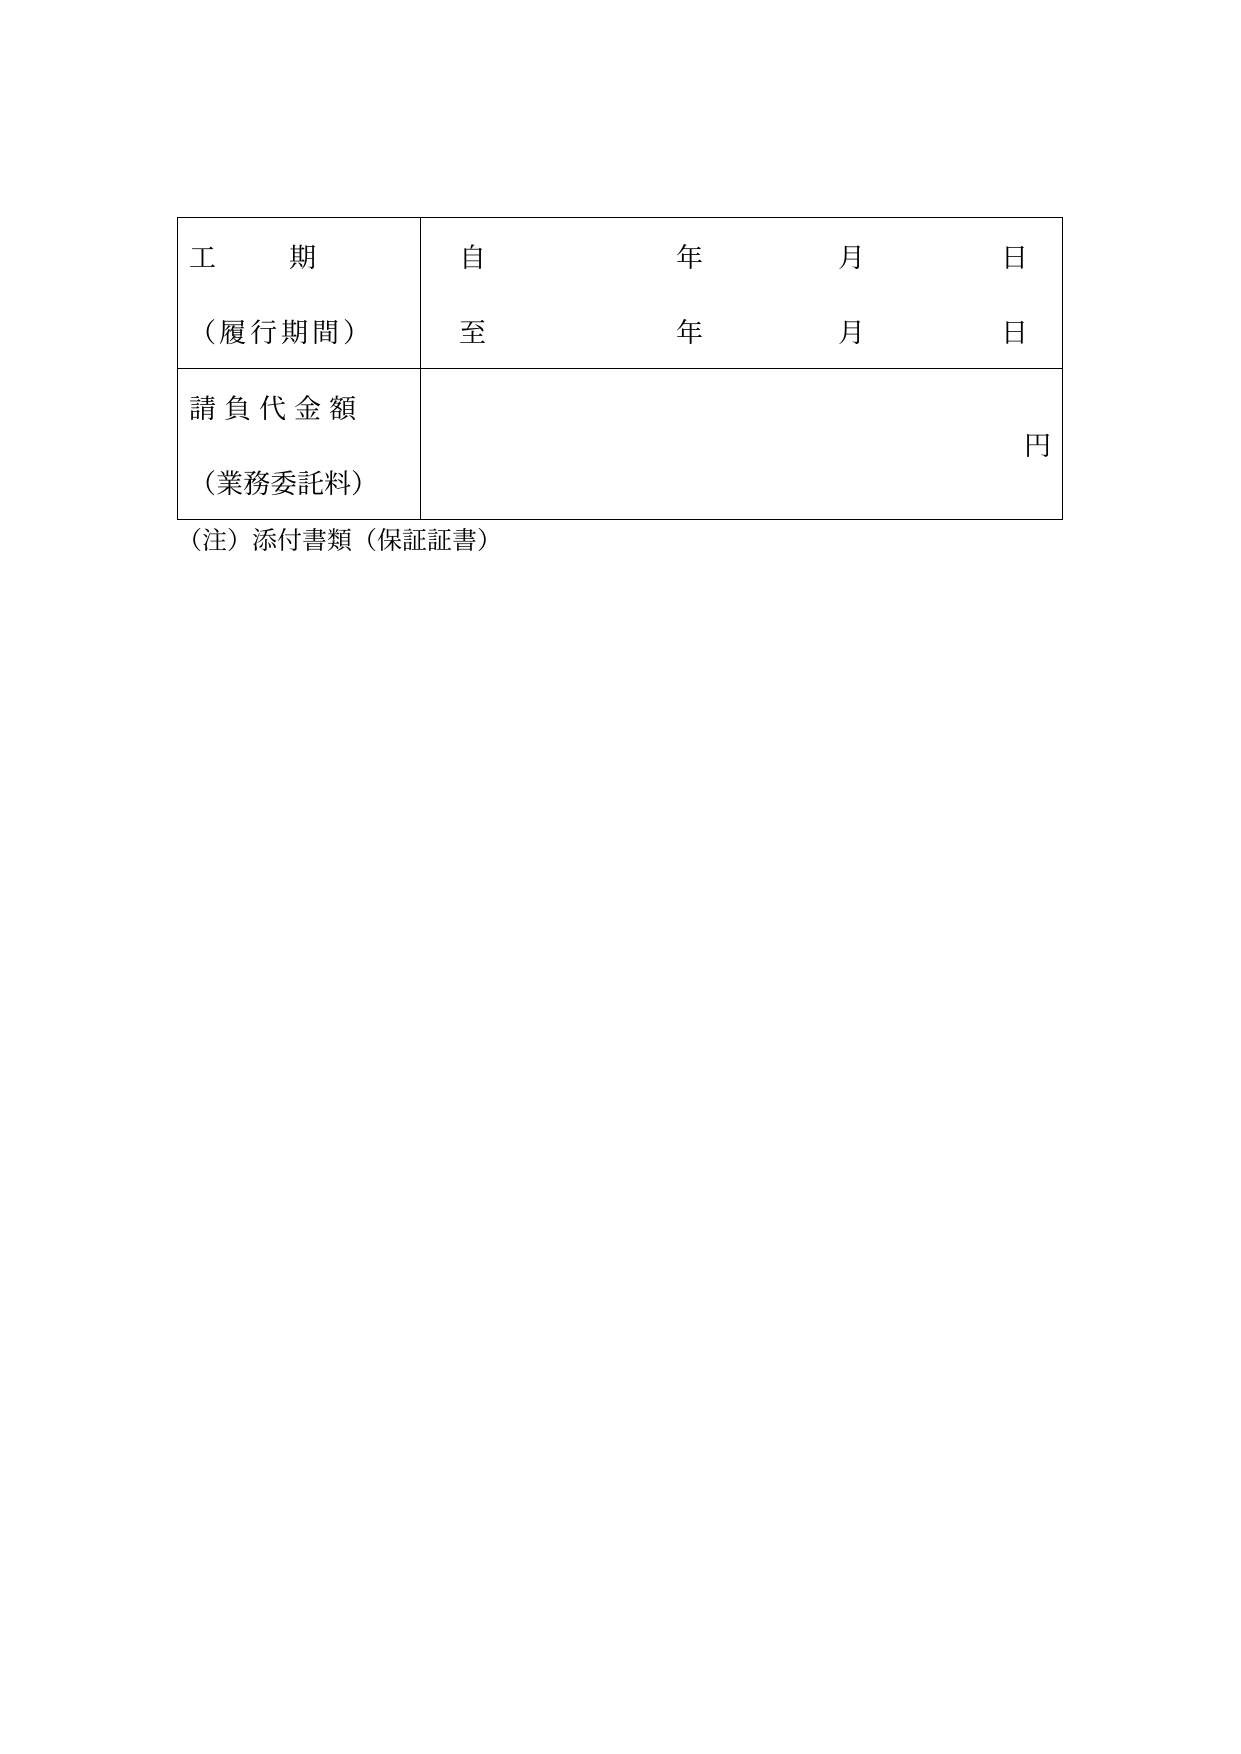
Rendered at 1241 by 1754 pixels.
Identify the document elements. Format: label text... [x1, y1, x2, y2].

table_cell 自 年 月 日 至 年 月 日 [421, 218, 1062, 368]
text （注）添付書類（保証証書） [177, 520, 1063, 557]
table_cell 円 [421, 369, 1062, 519]
table_cell 工期 （履行期間） [178, 218, 420, 368]
table_cell 請負代金額 （業務委託料） [178, 369, 420, 519]
